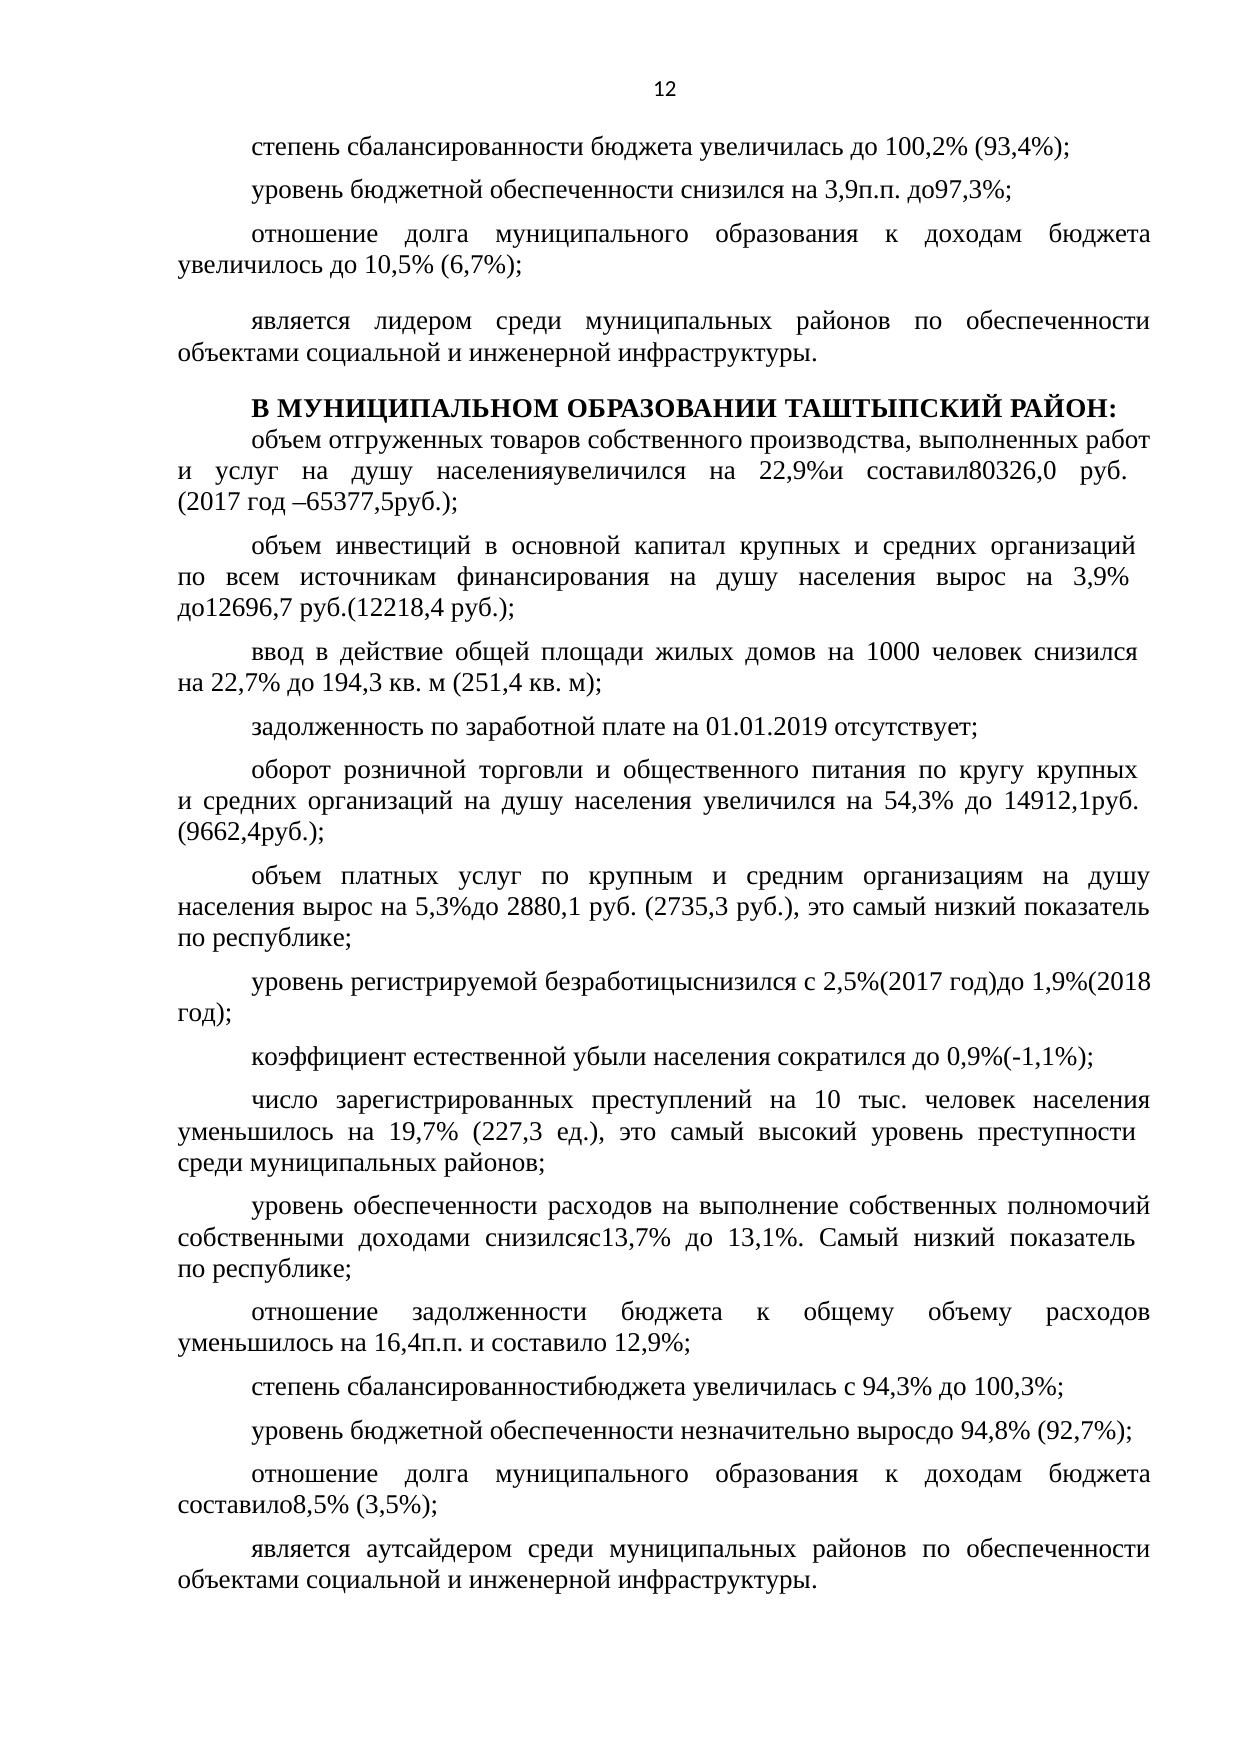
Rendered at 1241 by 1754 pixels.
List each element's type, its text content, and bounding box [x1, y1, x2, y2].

text объем инвестиций в основной капитал крупных и средних организаций по всем источникам финансирования на душу населения вырос на 3,9% до12696,7 руб.(12218,4 руб.); [177, 529, 1152, 622]
text уровень бюджетной обеспеченности снизился на 3,9п.п. до97,3%; [177, 173, 1152, 205]
text отношение долга муниципального образования к доходам бюджета увеличилось до 10,5% (6,7%); [177, 217, 1152, 279]
text ввод в действие общей площади жилых домов на 1000 человек снизился на 22,7% до 194,3 кв. м (251,4 кв. м); [177, 635, 1152, 697]
text отношение задолженности бюджета к общему объему расходов уменьшилось на 16,4п.п. и составило 12,9%; [177, 1295, 1152, 1358]
text В МУНИЦИПАЛЬНОМ ОБРАЗОВАНИИ ТАШТЫПСКИЙ РАЙОН: [177, 392, 1152, 423]
text является аутсайдером среди муниципальных районов по обеспеченности объектами социальной и инженерной инфраструктуры. [177, 1532, 1152, 1594]
text уровень обеспеченности расходов на выполнение собственных полномочий собственными доходами снизилсяс13,7% до 13,1%. Самый низкий показатель по республике; [177, 1189, 1152, 1283]
text степень сбалансированности бюджета увеличилась до 100,2% (93,4%); [177, 130, 1152, 161]
text число зарегистрированных преступлений на 10 тыс. человек населения уменьшилось на 19,7% (227,3 ед.), это самый высокий уровень преступности среди муниципальных районов; [177, 1083, 1152, 1177]
text объем платных услуг по крупным и средним организациям на душу населения вырос на 5,3%до 2880,1 руб. (2735,3 руб.), это самый низкий показатель по республике; [177, 859, 1152, 953]
text отношение долга муниципального образования к доходам бюджета составило8,5% (3,5%); [177, 1457, 1152, 1520]
text оборот розничной торговли и общественного питания по кругу крупных и средних организаций на душу населения увеличился на 54,3% до 14912,1руб. (9662,4руб.); [177, 753, 1152, 847]
text задолженность по заработной плате на 01.01.2019 отсутствует; [177, 709, 1152, 741]
text объем отгруженных товаров собственного производства, выполненных работ и услуг на душу населенияувеличился на 22,9%и составил80326,0 руб. (2017 год –65377,5руб.); [177, 423, 1152, 516]
text коэффициент естественной убыли населения сократился до 0,9%(-1,1%); [177, 1040, 1152, 1071]
text уровень бюджетной обеспеченности незначительно выросдо 94,8% (92,7%); [177, 1414, 1152, 1445]
text степень сбалансированностибюджета увеличилась с 94,3% до 100,3%; [177, 1370, 1152, 1401]
text уровень регистрируемой безработицыснизился с 2,5%(2017 год)до 1,9%(2018 год); [177, 965, 1152, 1027]
text является лидером среди муниципальных районов по обеспеченности объектами социальной и инженерной инфраструктуры. [177, 304, 1152, 367]
